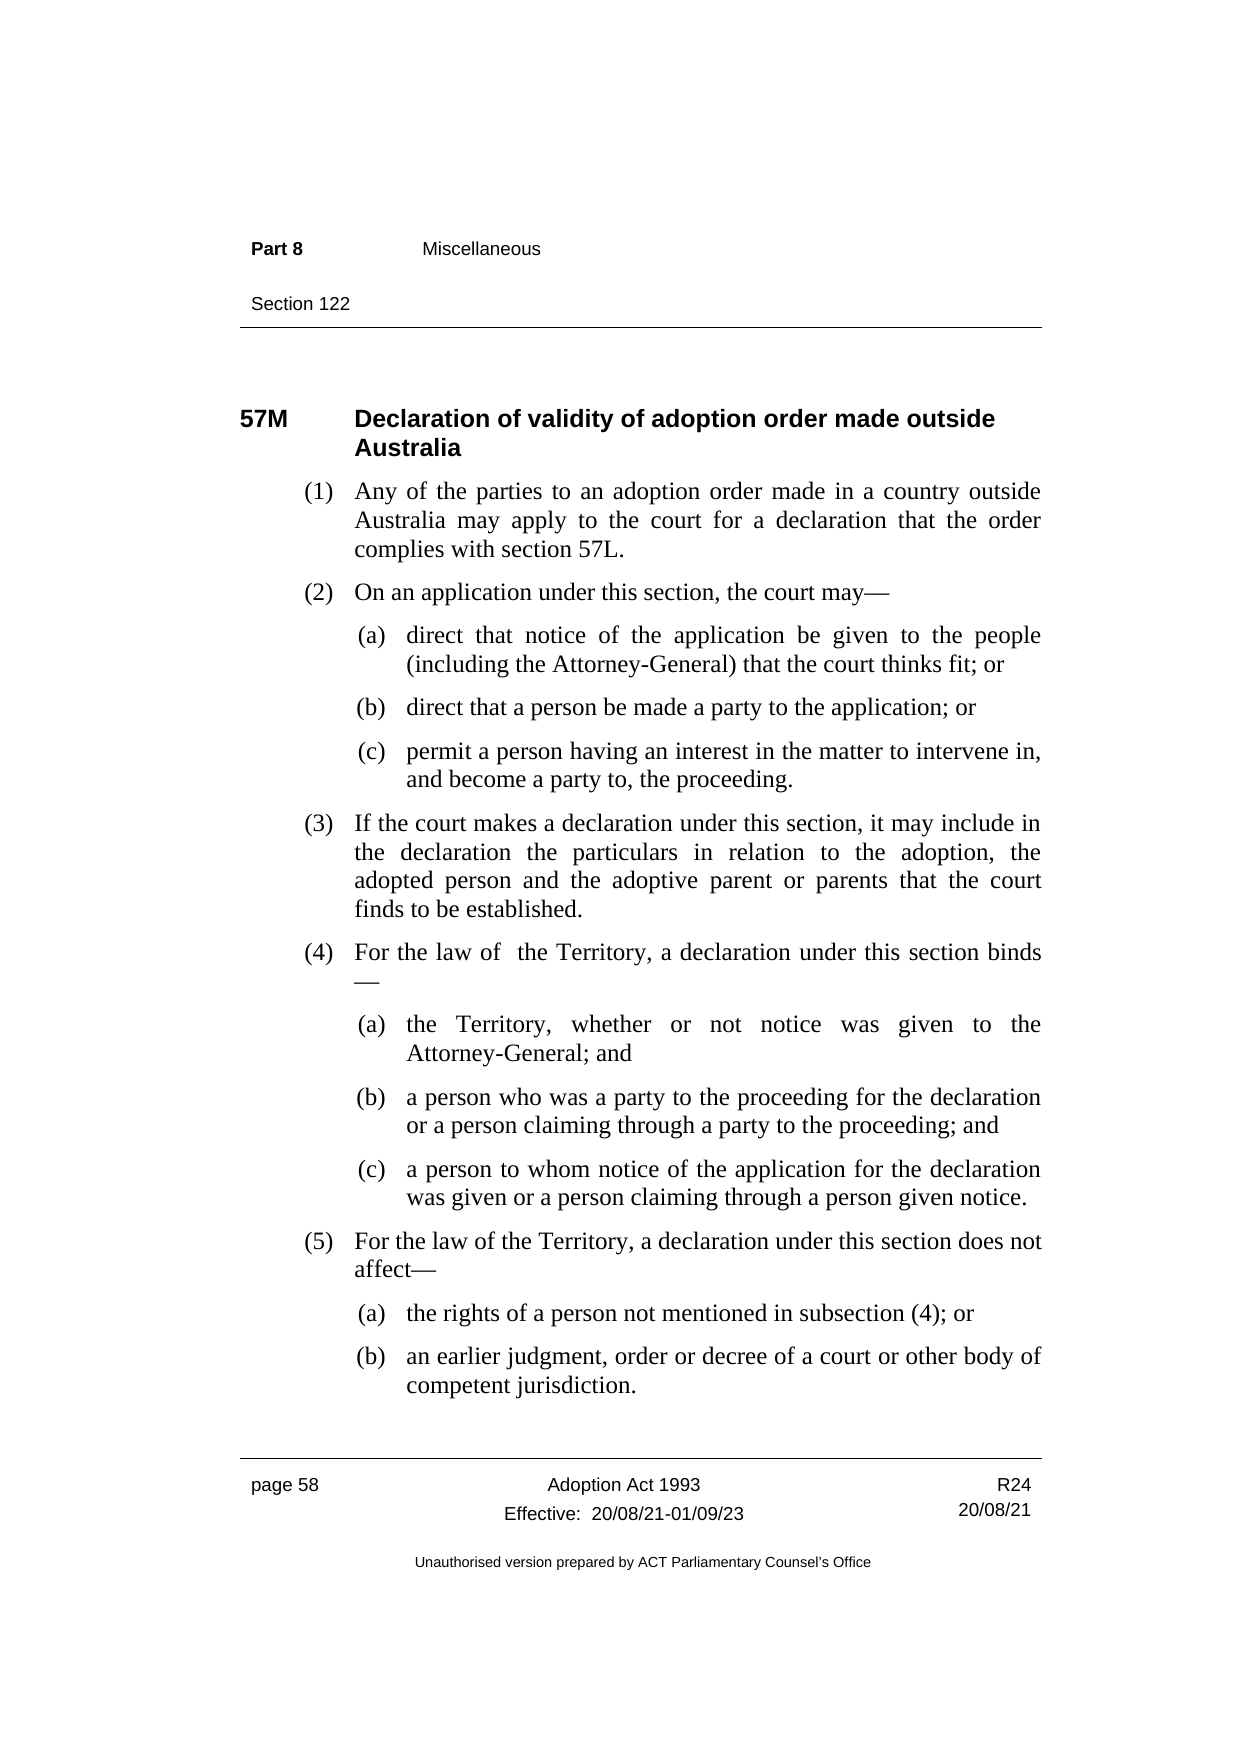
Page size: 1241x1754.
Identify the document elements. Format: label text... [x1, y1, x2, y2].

text (4) For the law of the Territory, a declaration under this section binds— [239, 937, 1042, 995]
text (c) a person to whom notice of the application for the declaration was given or a person claiming through a person given notice. [239, 1154, 1042, 1211]
text (1) Any of the parties to an adoption order made in a country outside may apply to the court for a declaration that the order complies with section 57L. [239, 476, 1042, 562]
text (a) the rights of a person not mentioned in subsection (4); or [239, 1298, 1042, 1327]
text (c) permit a person having an interest in the matter to intervene in, and become a party to, the proceeding. [239, 736, 1042, 793]
text (2) On an application under this section, the court may— [239, 577, 1042, 606]
text (a) the Territory, whether or not notice was given to the Attorney-General; and [239, 1009, 1042, 1067]
text (b) an earlier judgment, order or decree of a court or other body of competent jurisdiction. [239, 1341, 1042, 1399]
text (a) direct that notice of the application be given to the people (including the Attorney-General) that the court thinks fit; or [239, 620, 1042, 678]
text (b) direct that a person be made a party to the application; or [239, 692, 1042, 721]
text (3) If the court makes a declaration under this section, it may include in the declaration the particulars in relation to the adoption, the adopted person and the adoptive parent or parents that the court finds to be established. [239, 808, 1042, 923]
text 57M Declaration of validity of adoption order made outside [239, 404, 1042, 462]
text (b) a person who was a party to the proceeding for the declaration or a person claiming through a party to the proceeding; and [239, 1082, 1042, 1139]
text (5) For the law of the Territory, a declaration under this section does not affect— [239, 1226, 1042, 1283]
